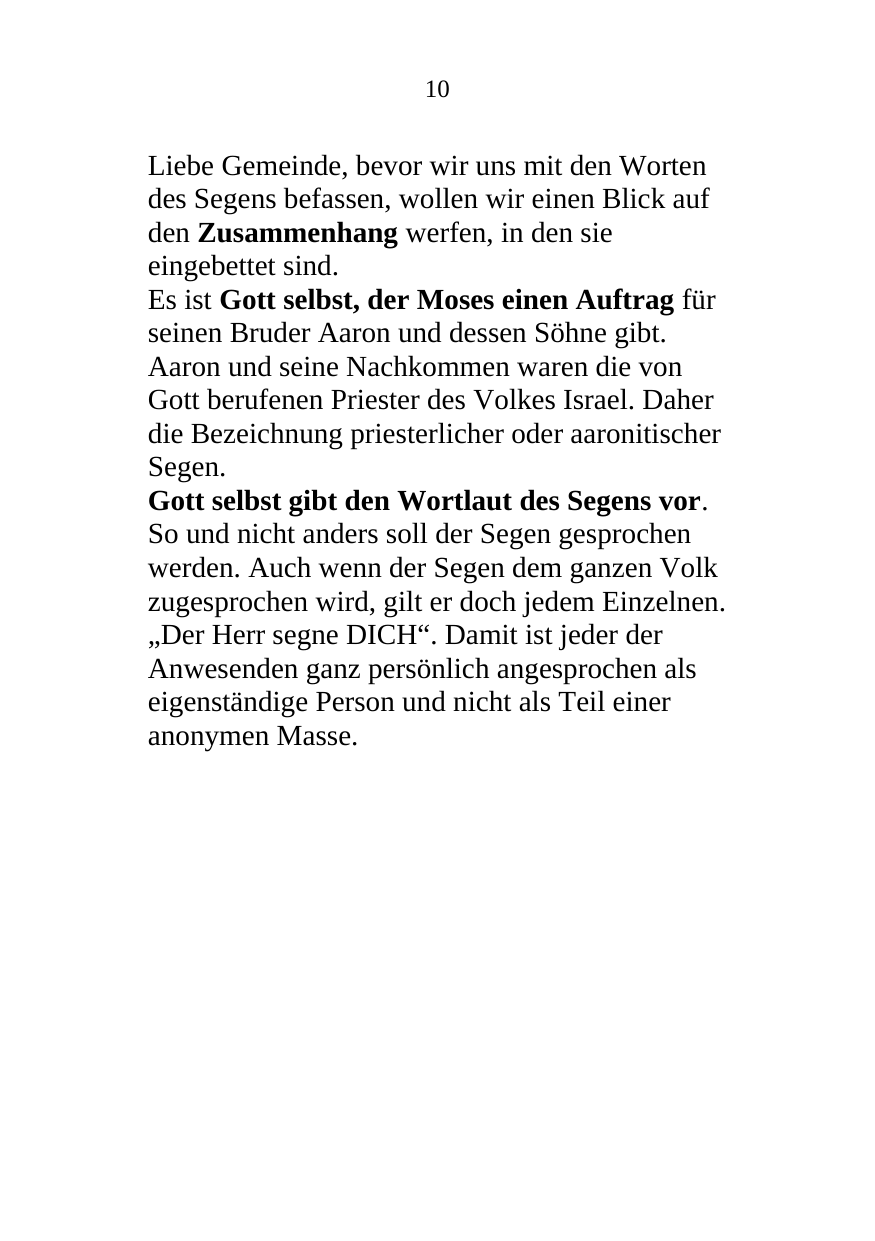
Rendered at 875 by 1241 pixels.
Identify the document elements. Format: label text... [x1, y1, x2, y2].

text Liebe Gemeinde, bevor wir uns mit den Worten des Segens befassen, wollen wir einen Blick auf den Zusammenhang werfen, in den sie eingebettet sind. [148, 148, 726, 282]
text Es ist Gott selbst, der Moses einen Auftrag für seinen Bruder Aaron und dessen Söhne gibt. Aaron und seine Nachkommen waren die von Gott berufenen Priester des Volkes Israel. Daher die Bezeichnung priesterlicher oder aaronitischer Segen. [148, 282, 726, 483]
text Gott selbst gibt den Wortlaut des Segens vor. So und nicht anders soll der Segen gesprochen werden. Auch wenn der Segen dem ganzen Volk zugesprochen wird, gilt er doch jedem Einzelnen. „Der Herr segne DICH“. Damit ist jeder der Anwesenden ganz persönlich angesprochen als eigenständige Person und nicht als Teil einer anonymen Masse. [148, 483, 726, 751]
